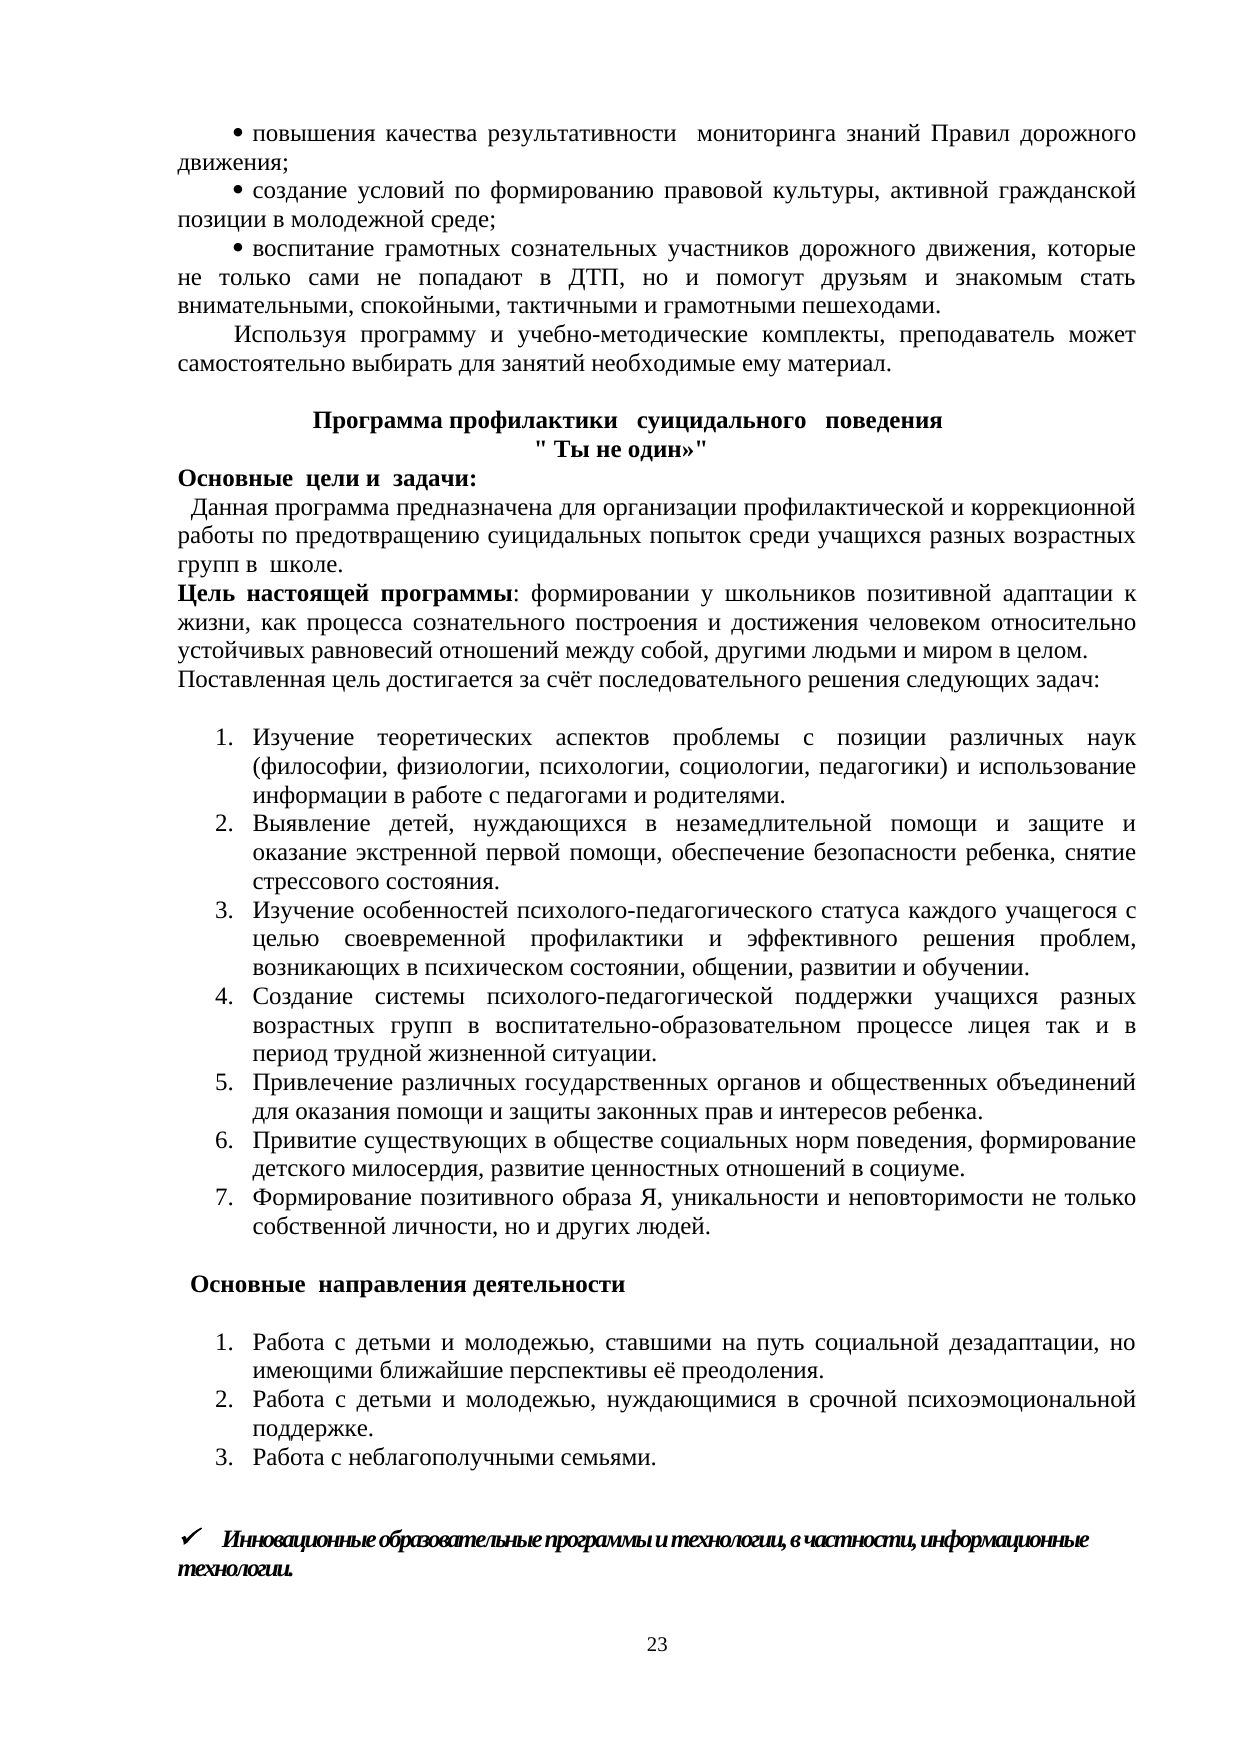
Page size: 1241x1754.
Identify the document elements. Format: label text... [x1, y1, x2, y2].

text Поставленная цель достигается за счёт последовательного решения следующих задач: [177, 664, 1137, 693]
list Формирование позитивного образа Я, уникальности и неповторимости не только собственной личности, но и других людей. [215, 1182, 1137, 1240]
text Цель настоящей программы: формировании у школьников позитивной адаптации к жизни, как процесса сознательного построения и достижения человеком относительно устойчивых равновесий отношений между собой, другими людьми и миром в целом. [177, 578, 1137, 664]
text Используя программу и учебно-методические комплекты, преподаватель может самостоятельно выбирать для занятий необходимые ему материал. [177, 319, 1137, 377]
text Данная программа предназначена для организации профилактической и коррекционной работы по предотвращению суицидальных попыток среди учащихся разных возрастных групп в школе. [177, 492, 1137, 578]
text Основные цели и задачи: [177, 463, 1137, 492]
list Работа с неблагополучными семьями. [215, 1442, 1137, 1471]
list Выявление детей, нуждающихся в незамедлительной помощи и защите и оказание экстренной первой помощи, обеспечение безопасности ребенка, снятие стрессового состояния. [215, 808, 1137, 895]
list Привитие существующих в обществе социальных норм поведения, формирование детского милосердия, развитие ценностных отношений в социуме. [215, 1125, 1137, 1182]
list повышения качества результативности мониторинга знаний Правил дорожного движения; [177, 118, 1137, 176]
list Изучение теоретических аспектов проблемы с позиции различных наук (философии, физиологии, психологии, социологии, педагогики) и использование информации в работе с педагогами и родителями. [215, 722, 1137, 808]
list Создание системы психолого-педагогической поддержки учащихся разных возрастных групп в воспитательно-образовательном процессе лицея так и в период трудной жизненной ситуации. [215, 981, 1137, 1067]
list Инновационные образовательные программы и технологии, в частности, информационные технологии. [177, 1524, 1137, 1581]
list Изучение особенностей психолого-педагогического статуса каждого учащегося с целью своевременной профилактики и эффективного решения проблем, возникающих в психическом состоянии, общении, развитии и обучении. [215, 895, 1137, 981]
subtitle " Ты не один»" [177, 434, 1137, 463]
text Основные направления деятельности [177, 1269, 1137, 1298]
list Привлечение различных государственных органов и общественных объединений для оказания помощи и защиты законных прав и интересов ребенка. [215, 1067, 1137, 1125]
list Работа с детьми и молодежью, нуждающимися в срочной психоэмоциональной поддержке. [215, 1384, 1137, 1442]
list создание условий по формированию правовой культуры, активной гражданской позиции в молодежной среде; [177, 176, 1137, 233]
list Работа с детьми и молодежью, ставшими на путь социальной дезадаптации, но имеющими ближайшие перспективы её преодоления. [215, 1327, 1137, 1384]
list воспитание грамотных сознательных участников дорожного движения, которые не только сами не попадают в ДТП, но и помогут друзьям и знакомым стать внимательными, спокойными, тактичными и грамотными пешеходами. [177, 233, 1137, 319]
subtitle Программа профилактики суицидального поведения [177, 406, 1137, 434]
